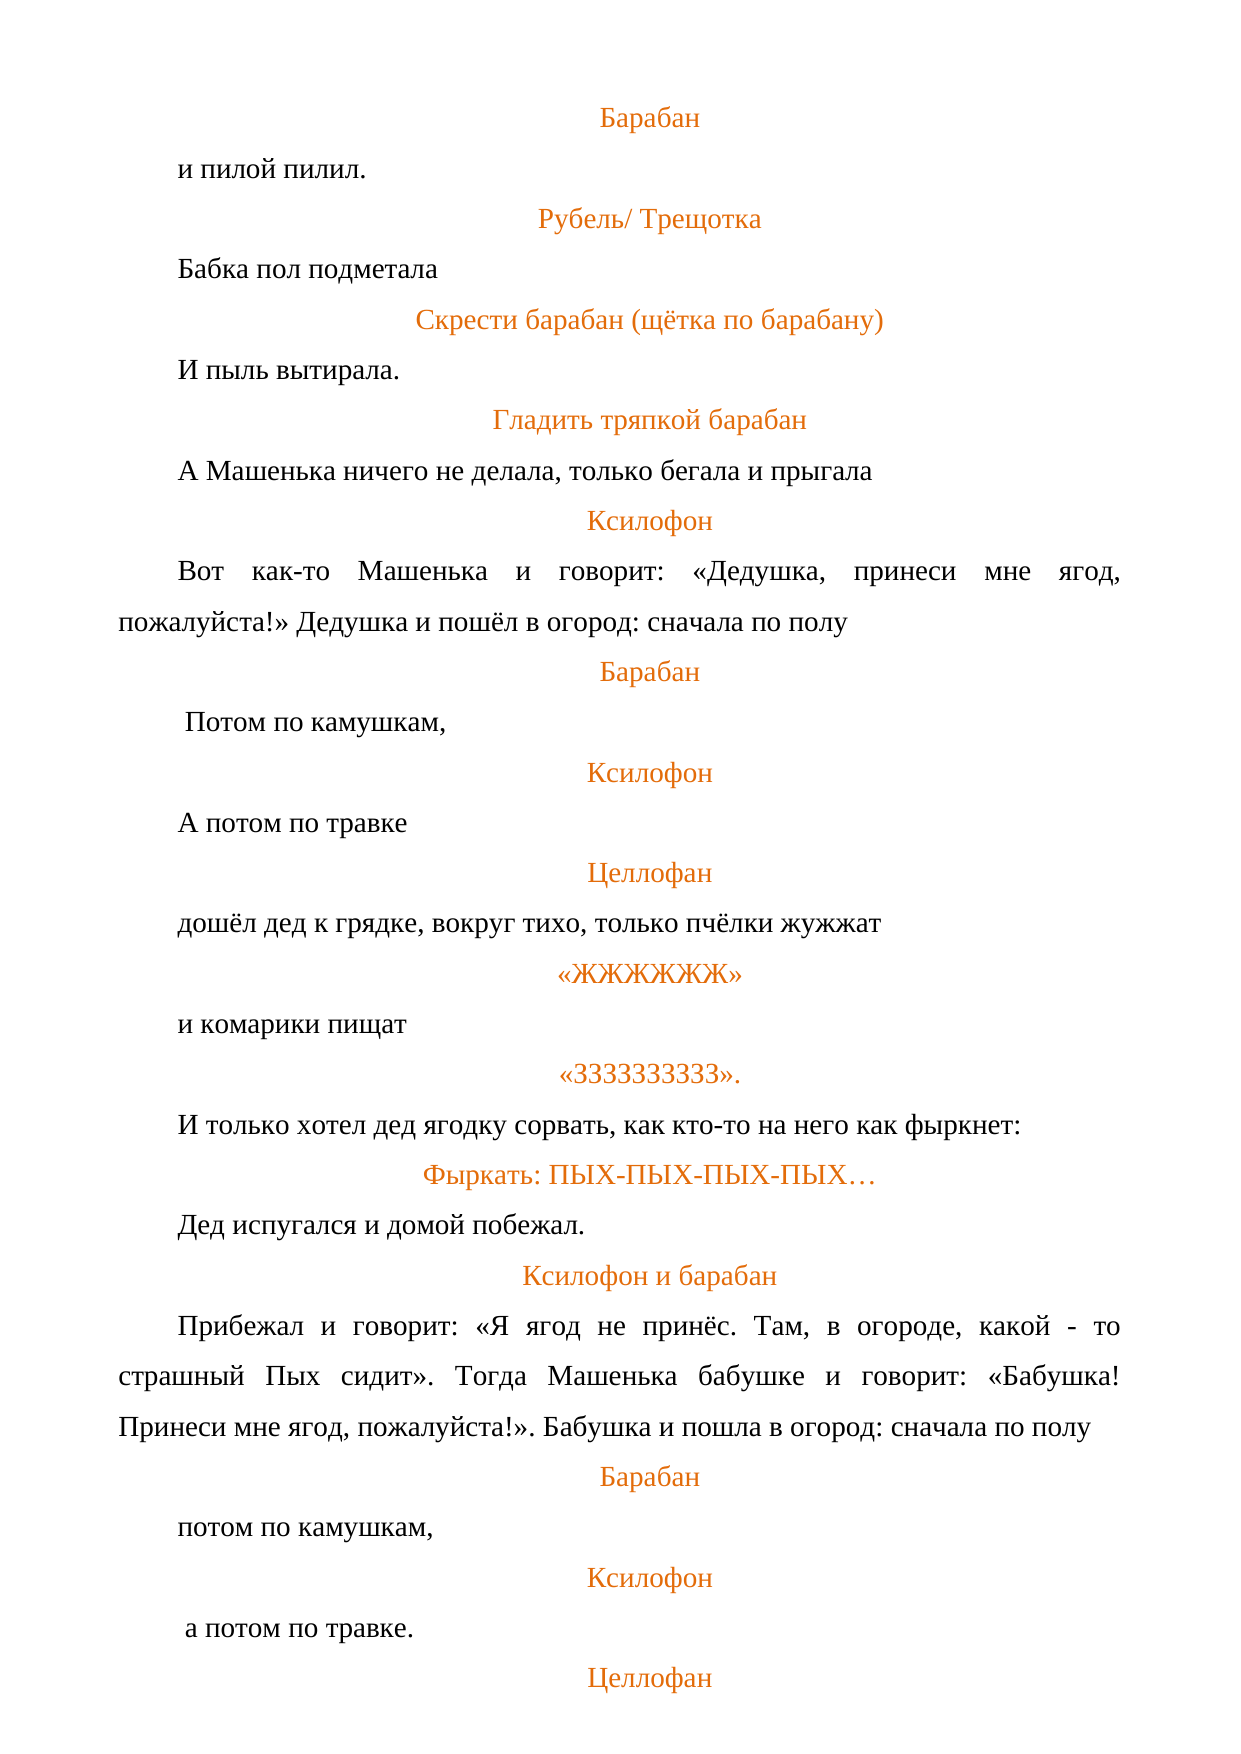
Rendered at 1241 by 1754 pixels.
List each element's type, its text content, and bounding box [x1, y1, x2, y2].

text «ЗЗЗЗЗЗЗЗЗЗ». [118, 1057, 1122, 1090]
text Скрести барабан (щётка по барабану) [118, 302, 1122, 335]
text Целлофан [118, 855, 1122, 889]
text А Машенька ничего не делала, только бегала и прыгала [118, 453, 1122, 486]
text Прибежал и говорит: «Я ягод не принёс. Там, в огороде, какой - то страшный Пых сидит». Тогда Машенька бабушке и говорит: «Бабушка! Принеси мне ягод, пожалуйста!». Бабушка и пошла в огород: сначала по полу [118, 1308, 1122, 1442]
text Бабка пол подметала [118, 252, 1122, 285]
text Фыркать: ПЫХ-ПЫХ-ПЫХ-ПЫХ… [118, 1157, 1122, 1191]
text Ксилофон [118, 503, 1122, 537]
text Ксилофон [118, 755, 1122, 788]
text Рубель/ Трещотка [118, 201, 1122, 235]
text И пыль вытирала. [118, 352, 1122, 386]
text Вот как-то Машенька и говорит: «Дедушка, принеси мне ягод, пожалуйста!» Дедушка и пошёл в огород: сначала по полу [118, 553, 1122, 637]
text Барабан [118, 654, 1122, 688]
text И только хотел дед ягодку сорвать, как кто-то на него как фыркнет: [118, 1107, 1122, 1140]
text Потом по камушкам, [118, 704, 1122, 738]
text и пилой пилил. [118, 151, 1122, 184]
text Ксилофон [118, 1560, 1122, 1593]
text потом по камушкам, [118, 1509, 1122, 1543]
text Ксилофон и барабан [118, 1258, 1122, 1291]
text а потом по травке. [118, 1610, 1122, 1643]
text и комарики пищат [118, 1006, 1122, 1040]
text А потом по травке [118, 805, 1122, 838]
text Дед испугался и домой побежал. [118, 1207, 1122, 1241]
text Барабан [118, 1459, 1122, 1493]
text Целлофан [118, 1660, 1122, 1694]
text Барабан [118, 101, 1122, 134]
text дошёл дед к грядке, вокруг тихо, только пчёлки жужжат [118, 906, 1122, 939]
text «ЖЖЖЖЖЖ» [118, 956, 1122, 989]
text Гладить тряпкой барабан [118, 402, 1122, 436]
